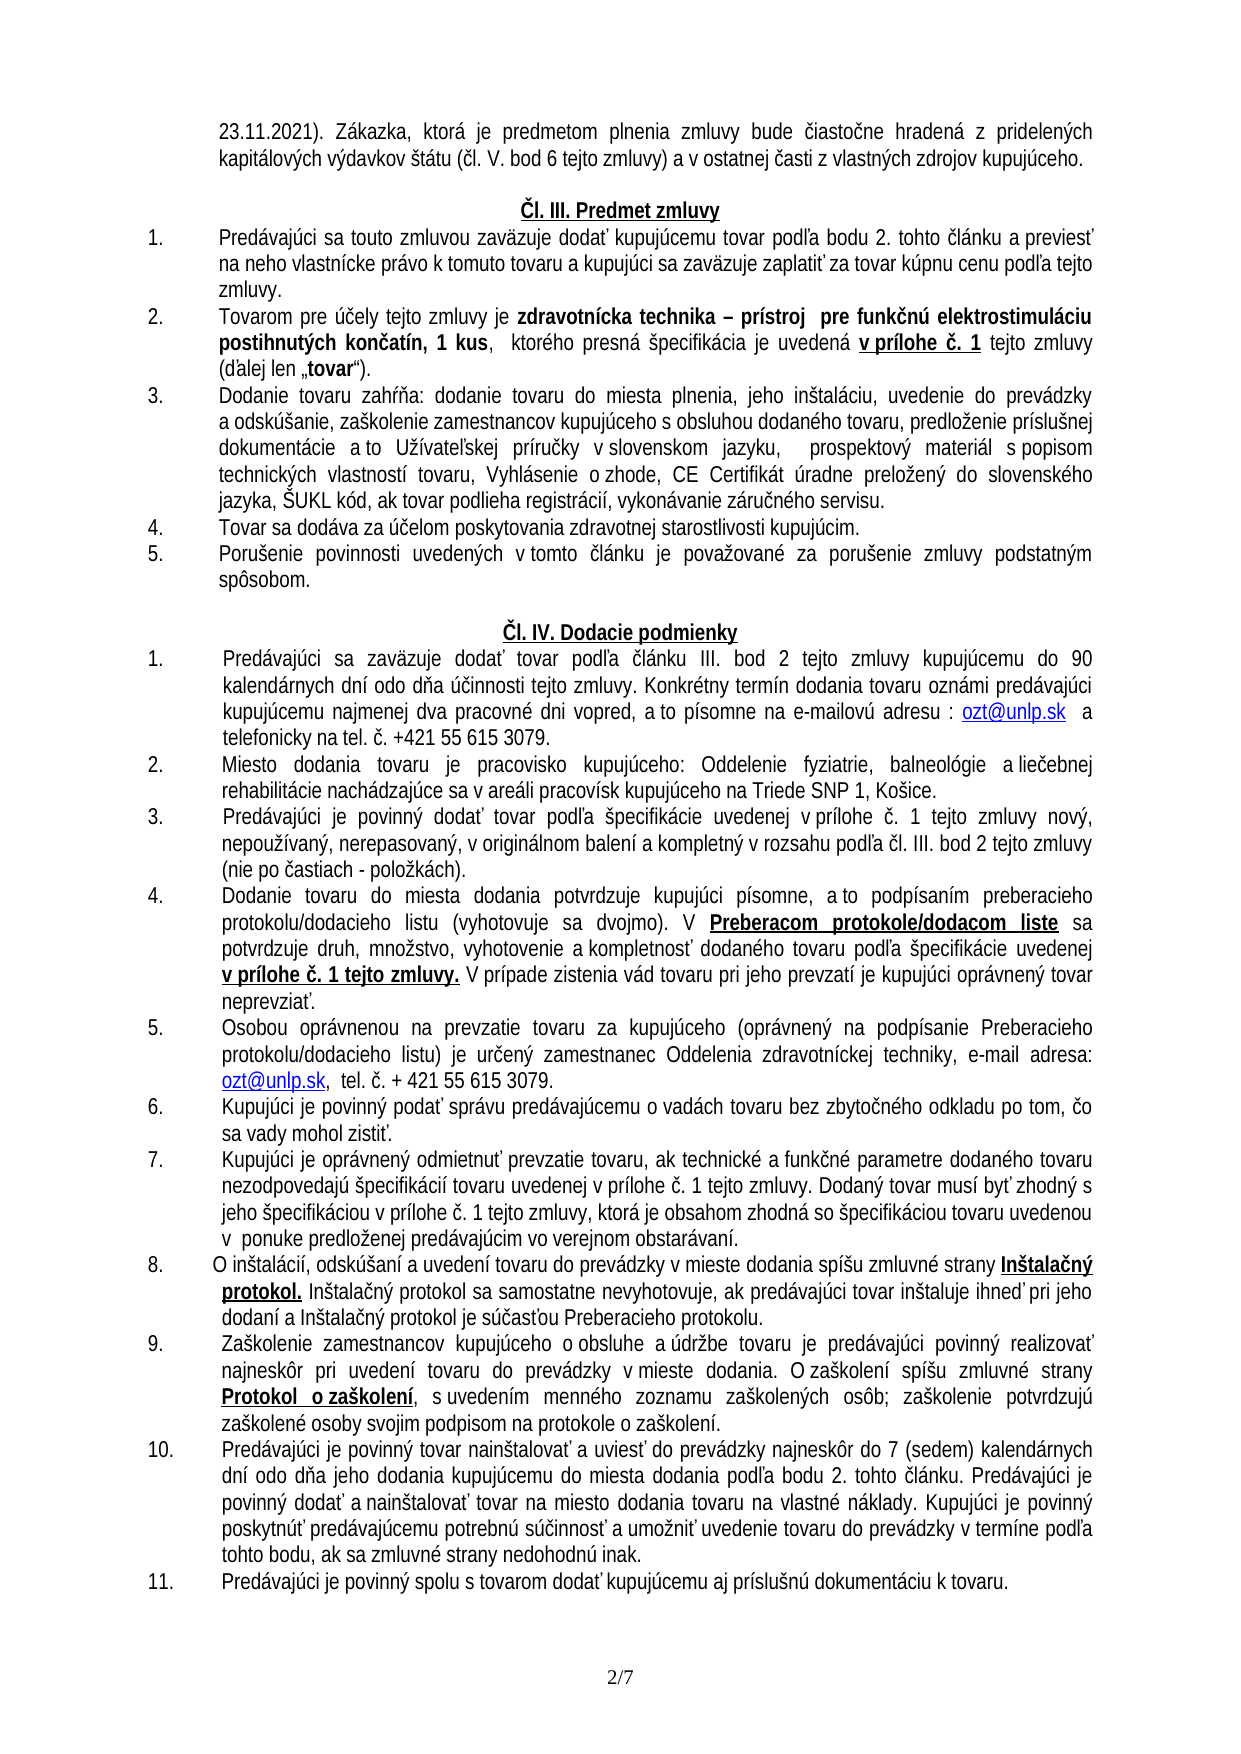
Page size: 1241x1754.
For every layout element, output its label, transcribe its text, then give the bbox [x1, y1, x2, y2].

text 6. Kupujúci je povinný podať správu predávajúcemu o vadách tovaru bez zbytočného odkladu po tom, čo sa vady mohol zistiť. [148, 1093, 1092, 1146]
list 9. Zaškolenie zamestnancov kupujúceho o obsluhe a údržbe tovaru je predávajúci povinný realizovať najneskôr pri uvedení tovaru do prevádzky v mieste dodania. O zaškolení spíšu zmluvné strany Protokol o zaškolení, s uvedením menného zoznamu zaškolených osôb; zaškolenie potvrdzujú zaškolené osoby svojim podpisom na protokole o zaškolení. [148, 1330, 1092, 1436]
list 3. Dodanie tovaru zahŕňa: dodanie tovaru do miesta plnenia, jeho inštaláciu, uvedenie do prevádzky a odskúšanie, zaškolenie zamestnancov kupujúceho s obsluhou dodaného tovaru, predloženie príslušnej dokumentácie a to Užívateľskej príručky v slovenskom jazyku, prospektový materiál s popisom technických vlastností tovaru, Vyhlásenie o zhode, CE Certifikát úradne preložený do slovenského jazyka, ŠUKL kód, ak tovar podlieha registrácií, vykonávanie záručného servisu. [148, 382, 1092, 513]
text 10. Predávajúci je povinný tovar nainštalovať a uviesť do prevádzky najneskôr do 7 (sedem) kalendárnych dní odo dňa jeho dodania kupujúcemu do miesta dodania podľa bodu 2. tohto článku. Predávajúci je povinný dodať a nainštalovať tovar na miesto dodania tovaru na vlastné náklady. Kupujúci je povinný poskytnúť predávajúcemu potrebnú súčinnosť a umožniť uvedenie tovaru do prevádzky v termíne podľa tohto bodu, ak sa zmluvné strany nedohodnú inak. [148, 1436, 1092, 1568]
subtitle Čl. III. Predmet zmluvy [148, 197, 1092, 223]
list Predávajúci sa zaväzuje dodať tovar podľa článku III. bod 2 tejto zmluvy kupujúcemu do 90 kalendárnych dní odo dňa účinnosti tejto zmluvy. Konkrétny termín dodania tovaru oznámi predávajúci kupujúcemu najmenej dva pracovné dni vopred, a to písomne na e-mailovú adresu : ozt@unlp.sk a telefonicky na tel. č. +421 55 615 3079. [148, 645, 1092, 751]
text 7. Kupujúci je oprávnený odmietnuť prevzatie tovaru, ak technické a funkčné parametre dodaného tovaru nezodpovedajú špecifikácií tovaru uvedenej v prílohe č. 1 tejto zmluvy. Dodaný tovar musí byť zhodný s jeho špecifikáciou v prílohe č. 1 tejto zmluvy, ktorá je obsahom zhodná so špecifikáciou tovaru uvedenou v ponuke predloženej predávajúcim vo verejnom obstarávaní. [148, 1146, 1092, 1251]
subtitle Čl. IV. Dodacie podmienky [148, 619, 1092, 645]
list 11. Predávajúci je povinný spolu s tovarom dodať kupujúcemu aj príslušnú dokumentáciu k tovaru. [148, 1568, 1092, 1594]
list Predávajúci je povinný dodať tovar podľa špecifikácie uvedenej v prílohe č. 1 tejto zmluvy nový, nepoužívaný, nerepasovaný, v originálnom balení a kompletný v rozsahu podľa čl. III. bod 2 tejto zmluvy (nie po častiach - položkách). [148, 803, 1092, 882]
list Predávajúci sa touto zmluvou zaväzuje dodať kupujúcemu tovar podľa bodu 2. tohto článku a previesť na neho vlastnícke právo k tomuto tovaru a kupujúci sa zaväzuje zaplatiť za tovar kúpnu cenu podľa tejto zmluvy. [148, 223, 1092, 303]
text 4. Dodanie tovaru do miesta dodania potvrdzuje kupujúci písomne, a to podpísaním preberacieho protokolu/dodacieho listu (vyhotovuje sa dvojmo). V Preberacom protokole/dodacom liste sa potvrdzuje druh, množstvo, vyhotovenie a kompletnosť dodaného tovaru podľa špecifikácie uvedenej v prílohe č. 1 tejto zmluvy. V prípade zistenia vád tovaru pri jeho prevzatí je kupujúci oprávnený tovar neprevziať. [148, 882, 1092, 1014]
list 5. Porušenie povinnosti uvedených v tomto článku je považované za porušenie zmluvy podstatným spôsobom. [148, 540, 1092, 592]
list Miesto dodania tovaru je pracovisko kupujúceho: Oddelenie fyziatrie, balneológie a liečebnej rehabilitácie nachádzajúce sa v areáli pracovísk kupujúceho na Triede SNP 1, Košice. [148, 751, 1092, 803]
text 8. O inštalácií, odskúšaní a uvedení tovaru do prevádzky v mieste dodania spíšu zmluvné strany Inštalačný protokol. Inštalačný protokol sa samostatne nevyhotovuje, ak predávajúci tovar inštaluje ihneď pri jeho dodaní a Inštalačný protokol je súčasťou Preberacieho protokolu. [148, 1251, 1092, 1330]
list 4. Tovar sa dodáva za účelom poskytovania zdravotnej starostlivosti kupujúcim. [148, 513, 1092, 540]
list Tovarom pre účely tejto zmluvy je zdravotnícka technika – prístroj pre funkčnú elektrostimuláciu postihnutých končatín, 1 kus, ktorého presná špecifikácia je uvedená v prílohe č. 1 tejto zmluvy (ďalej len „tovar“). [148, 303, 1092, 382]
text 5. Osobou oprávnenou na prevzatie tovaru za kupujúceho (oprávnený na podpísanie Preberacieho protokolu/dodacieho listu) je určený zamestnanec Oddelenia zdravotníckej techniky, e-mail adresa: ozt@unlp.sk, tel. č. + 421 55 615 3079. [148, 1014, 1092, 1093]
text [148, 118, 1092, 171]
